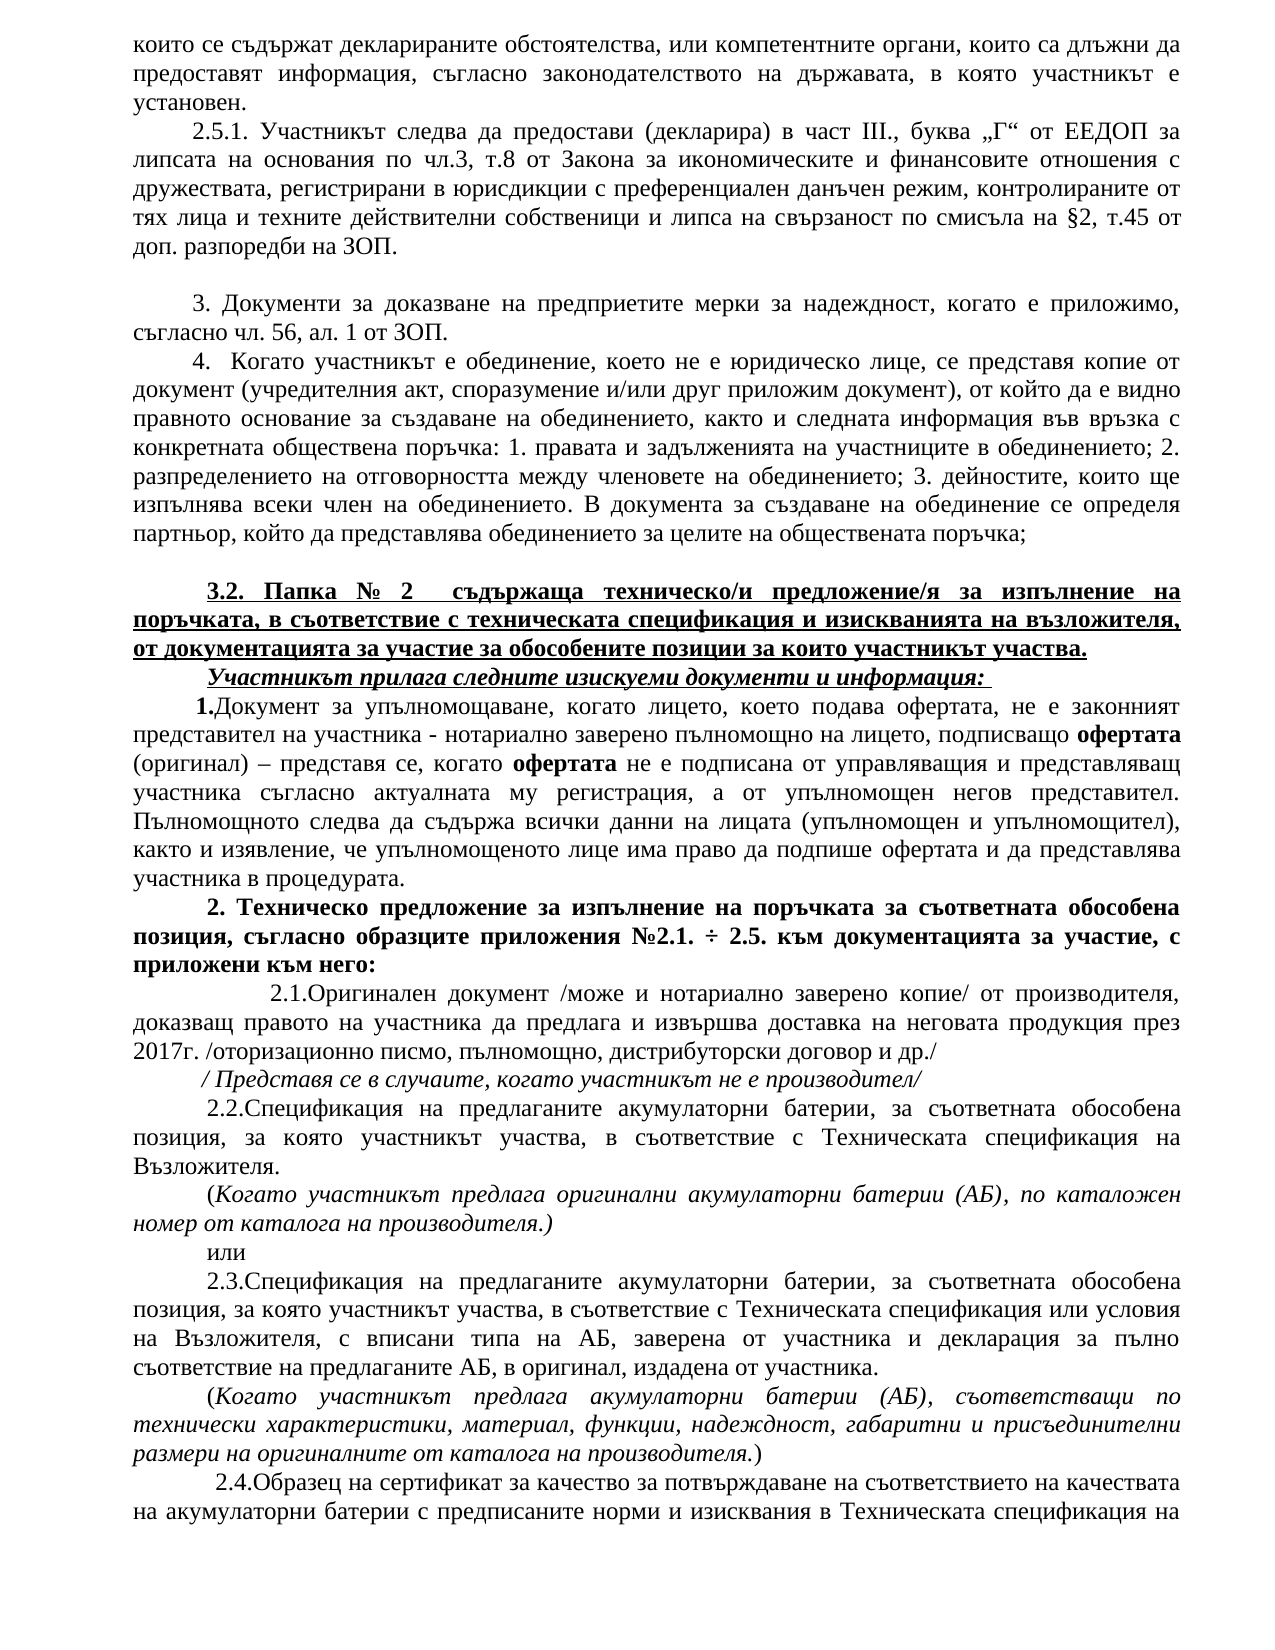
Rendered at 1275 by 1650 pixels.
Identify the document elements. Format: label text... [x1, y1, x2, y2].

text Участникът прилага следните изискуеми документи и информация: [133, 662, 1181, 691]
text или [133, 1237, 1181, 1266]
text 2.3.Спецификация на предлаганите акумулаторни батерии, за съответната обособена позиция, за която участникът участва, в съответствие с Техническата спецификация или условия на Възложителя, с вписани типа на АБ, заверена от участника и декларация за пълно съответствие на предлаганите АБ, в оригинал, издадена от участника. [133, 1266, 1181, 1381]
text 4. Когато участникът е обединение, което не е юридическо лице, се представя копие от документ (учредителния акт, споразумение и/или друг приложим документ), от който да е видно правното основание за създаване на обединението, както и следната информация във връзка с конкретната обществена поръчка: 1. правата и задълженията на участниците в обединението; 2. разпределението на отговорността между членовете на обединението; 3. дейностите, които ще изпълнява всеки член на обединението. В документа за създаване на обединение се определя партньор, който да представлява обединението за целите на обществената поръчка; [133, 346, 1181, 547]
text 1.Документ за упълномощаване, когато лицето, което подава офертата, не е законният представител на участника - нотариално заверено пълномощно на лицето, подписващо офертата (оригинал) – представя се, когато офертата не е подписана от управляващия и представляващ участника съгласно актуалната му регистрация, а от упълномощен негов представител. Пълномощното следва да съдържа всички данни на лицата (упълномощен и упълномощител), както и изявление, че упълномощеното лице има право да подпише офертата и да представлява участника в процедурата. [133, 691, 1181, 892]
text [133, 1467, 1181, 1524]
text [133, 29, 1181, 116]
list 3.2. Папка № 2 съдържаща техническо/и предложение/я за изпълнение на поръчката, в съответствие с техническата спецификация и изискванията на възложителя, от документацията за участие за обособените позиции за които участникът участва. [133, 576, 1181, 629]
text 3. Документи за доказване на предприетите мерки за надеждност, когато е приложимо, съгласно чл. 56, ал. 1 от ЗОП. [133, 288, 1181, 346]
text (Когато участникът предлага акумулаторни батерии (АБ), съответстващи по технически характеристики, материал, функции, надеждност, габаритни и присъединителни размери на оригиналните от каталога на производителя.) [133, 1381, 1181, 1467]
text 2.1.Оригинален документ /може и нотариално заверено копие/ от производителя, доказващ правото на участника да предлага и извършва доставка на неговата продукция през 2017г. /оторизационно писмо, пълномощно, дистрибуторски договор и др./ [133, 978, 1181, 1064]
text / Представя се в случаите, когато участникът не е производител/ [133, 1064, 1181, 1093]
text (Когато участникът предлага оригинални акумулаторни батерии (АБ), по каталожен номер от каталога на производителя.) [133, 1179, 1181, 1237]
text 2.2.Спецификация на предлаганите акумулаторни батерии, за съответната обособена позиция, за която участникът участва, в съответствие с Техническата спецификация на Възложителя. [133, 1093, 1181, 1179]
text 2.5.1. Участникът следва да предостави (декларира) в част III., буква „Г“ от ЕЕДОП за липсата на основания по чл.3, т.8 от Закона за икономическите и финансовите отношения с дружествата, регистрирани в юрисдикции с преференциален данъчен режим, контролираните от тях лица и техните действителни собственици и липса на свързаност по смисъла на §2, т.45 от доп. разпоредби на ЗОП. [133, 116, 1181, 259]
list 3.2. Папка № 2 съдържаща техническо/и предложение/я за изпълнение на поръчката, в съответствие с техническата спецификация и изискванията на възложителя, от документацията за участие за обособените позиции за които участникът участва. [133, 631, 1181, 662]
text 2. Техническо предложение за изпълнение на поръчката за съответната обособена позиция, съгласно образците приложения №2.1. ÷ 2.5. към документацията за участие, с приложени към него: [133, 892, 1181, 978]
